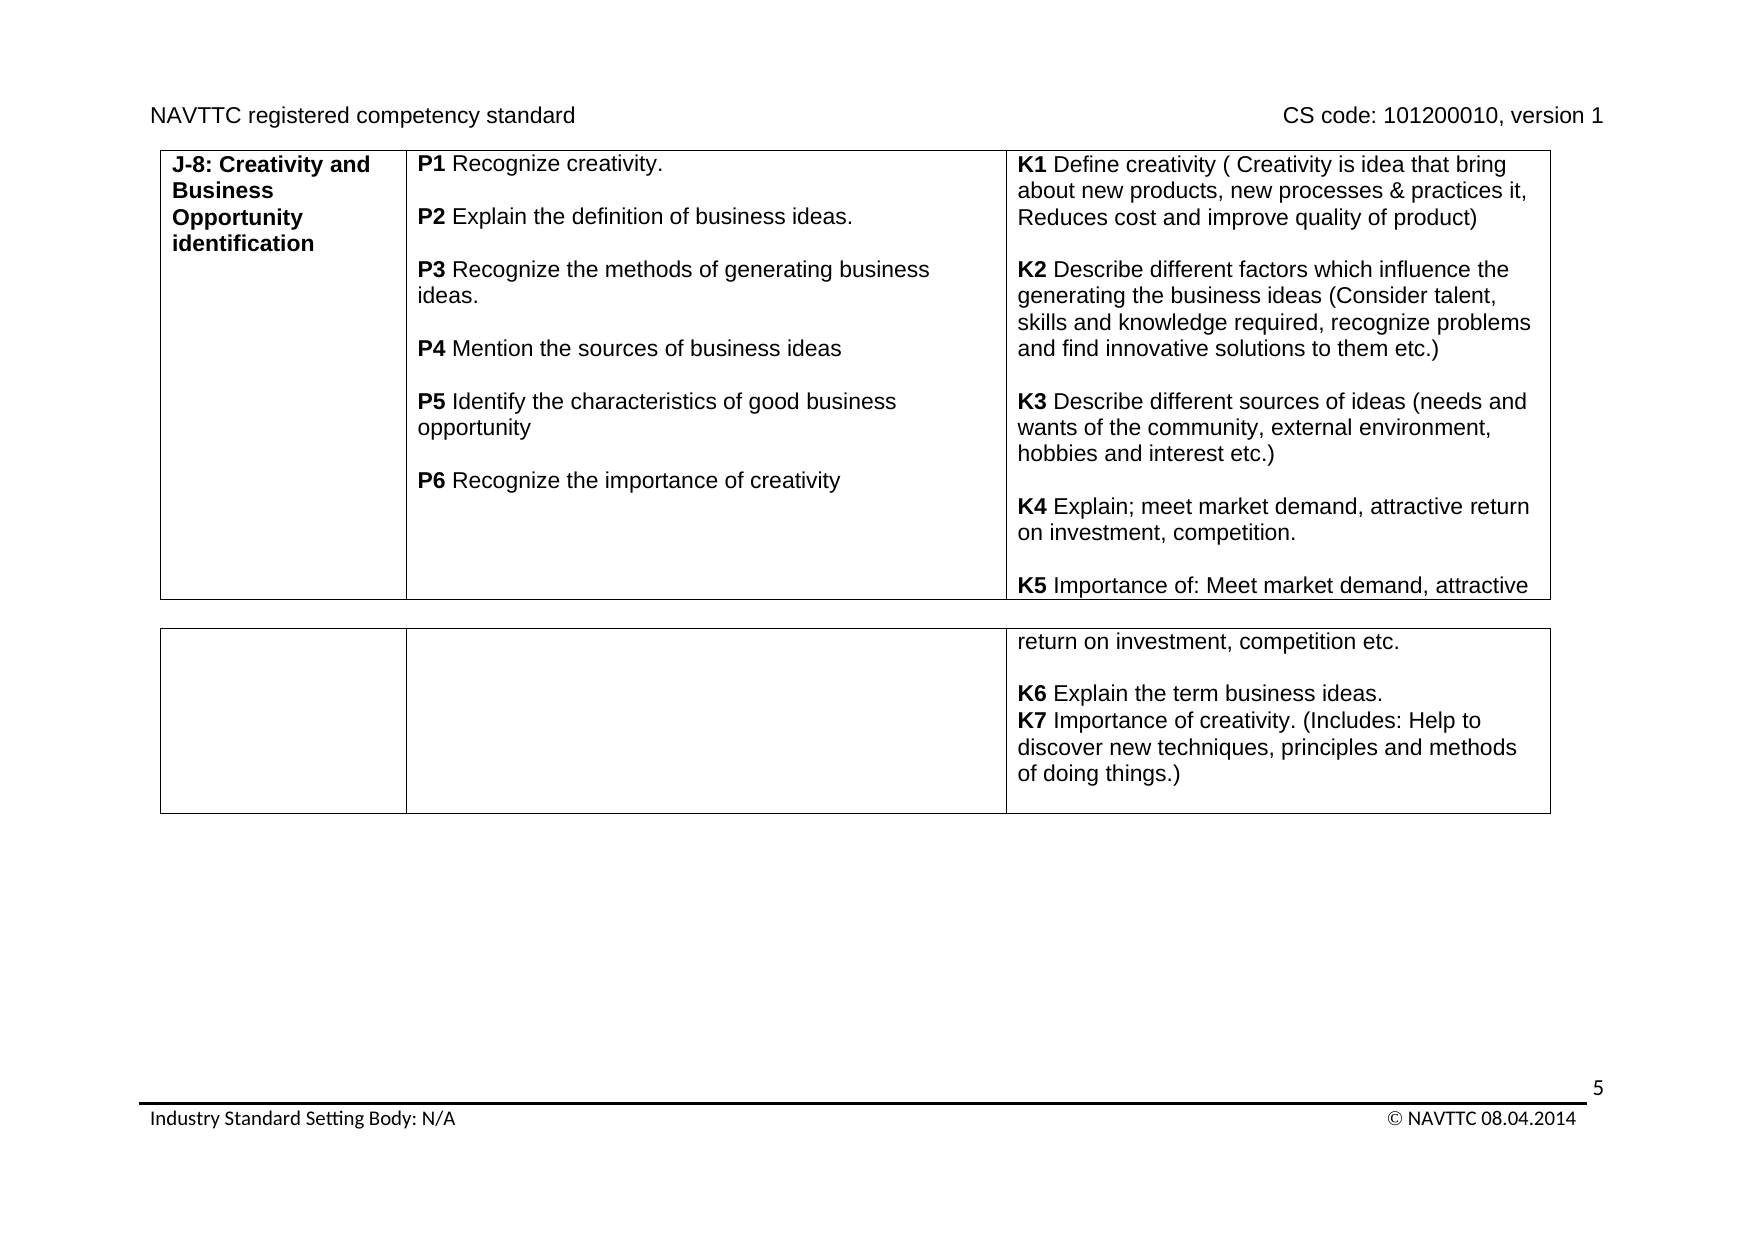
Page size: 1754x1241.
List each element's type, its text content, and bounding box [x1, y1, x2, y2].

table_header return on investment, competition etc. K6 Explain the term business ideas. K7 Importance of creativity. (Includes: Help to discover new techniques, principles and methods of doing things.) [1007, 629, 1550, 813]
table_cell J-8: Creativity and Business Opportunity identification [161, 151, 406, 599]
table_cell P1 Recognize creativity. P2 Explain the definition of business ideas. P3 Recognize the methods of generating business ideas. P4 Mention the sources of business ideas P5 Identify the characteristics of good business opportunity P6 Recognize the importance of creativity [407, 151, 1006, 599]
table_header [161, 629, 406, 813]
table_cell K1 Define creativity ( Creativity is idea that bring about new products, new processes & practices it, Reduces cost and improve quality of product) K2 Describe different factors which influence the generating the business ideas (Consider talent, skills and knowledge required, recognize problems and find innovative solutions to them etc.) K3 Describe different sources of ideas (needs and wants of the community, external environment, hobbies and interest etc.) K4 Explain; meet market demand, attractive return on investment, competition. K5 Importance of: Meet market demand, attractive [1007, 151, 1550, 599]
table_header [407, 629, 1006, 813]
